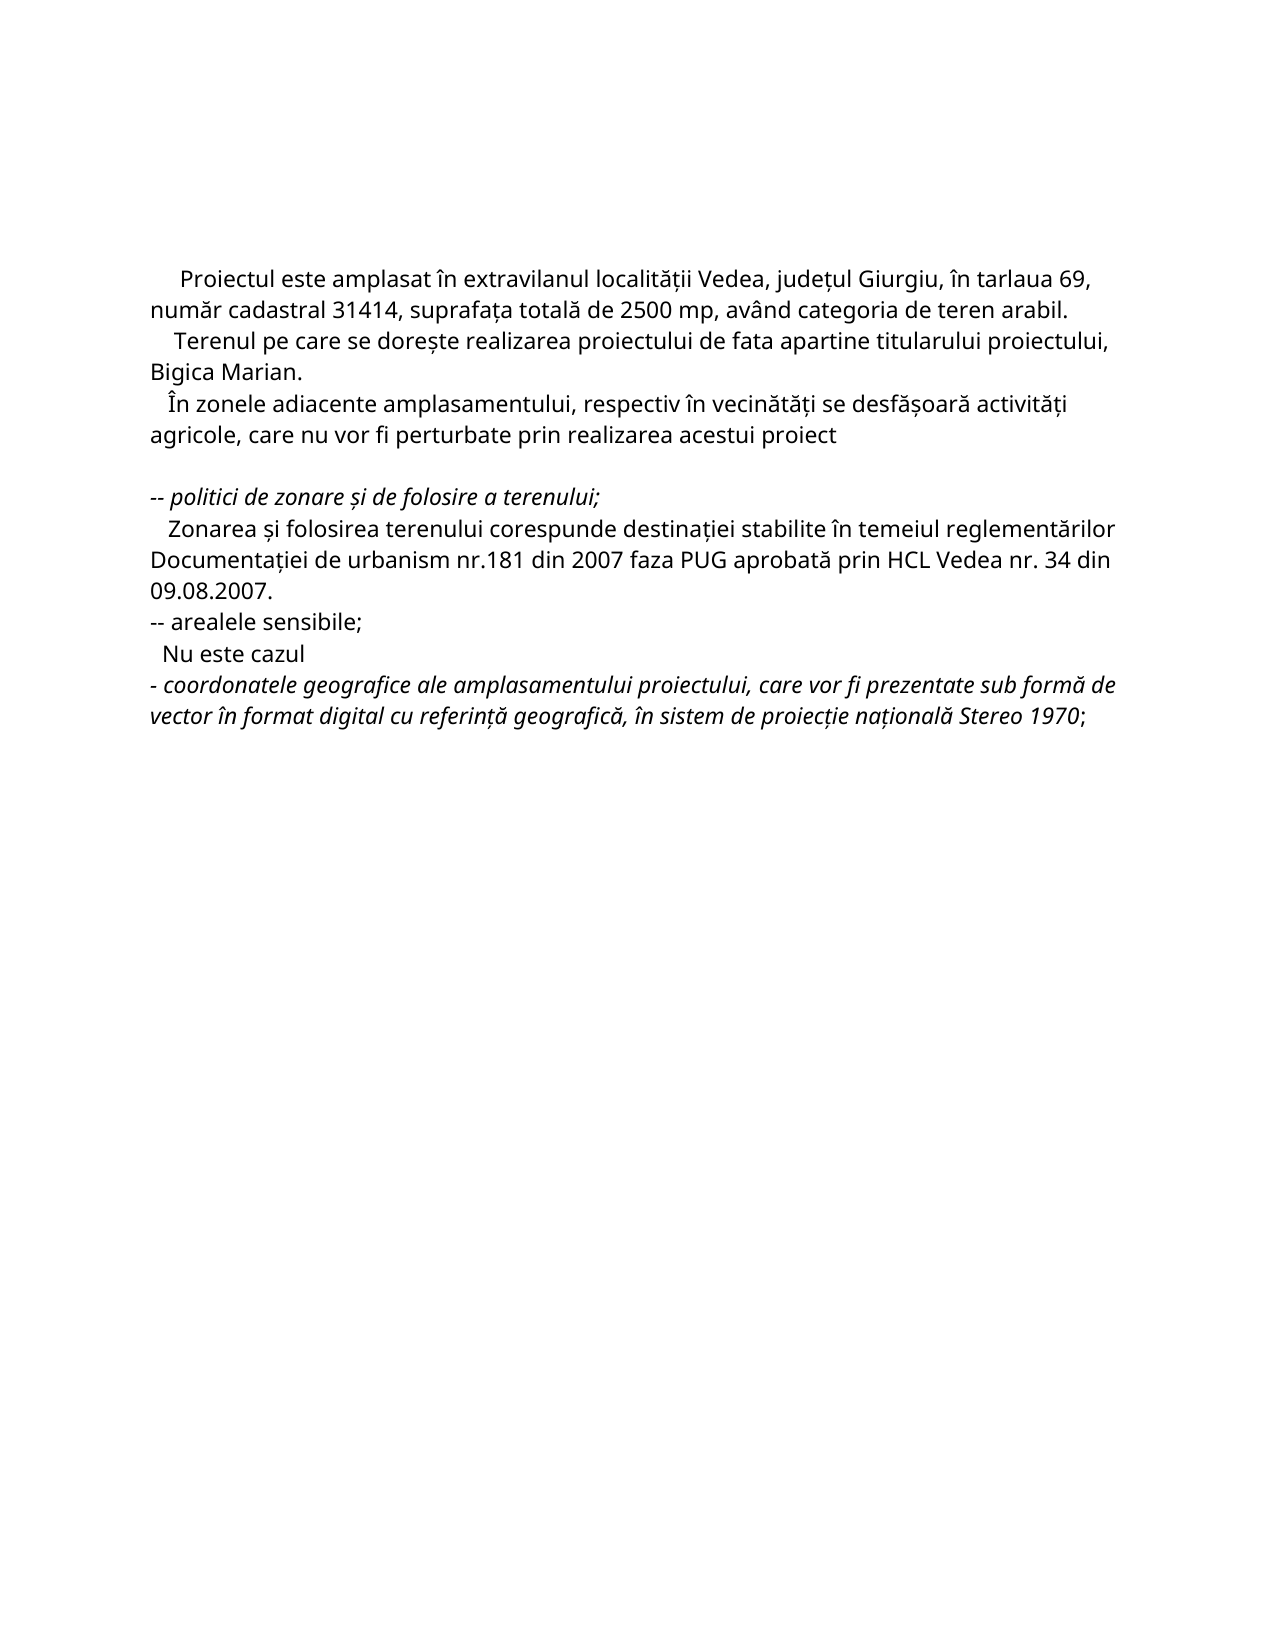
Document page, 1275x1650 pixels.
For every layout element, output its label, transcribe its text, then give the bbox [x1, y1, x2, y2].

text -- arealele sensibile; [150, 606, 1125, 637]
text În zonele adiacente amplasamentului, respectiv în vecinătăți se desfășoară activități agricole, care nu vor fi perturbate prin realizarea acestui proiect [150, 387, 1125, 450]
text - coordonatele geografice ale amplasamentului proiectului, care vor fi prezentate sub formă de vector în format digital cu referinţă geografică, în sistem de proiecţie naţională Stereo 1970; [150, 669, 1125, 731]
text Terenul pe care se doreşte realizarea proiectului de fata apartine titularului proiectului, Bigica Marian. [150, 325, 1125, 387]
text Zonarea şi folosirea terenului corespunde destinaţiei stabilite în temeiul reglementărilor Documentației de urbanism nr.181 din 2007 faza PUG aprobată prin HCL Vedea nr. 34 din 09.08.2007. [150, 512, 1125, 606]
text Proiectul este amplasat în extravilanul localității Vedea, județul Giurgiu, în tarlaua 69, număr cadastral 31414, suprafața totală de 2500 mp, având categoria de teren arabil. [150, 262, 1125, 325]
text -- politici de zonare şi de folosire a terenului; [150, 481, 1125, 512]
text Nu este cazul [150, 637, 1125, 669]
